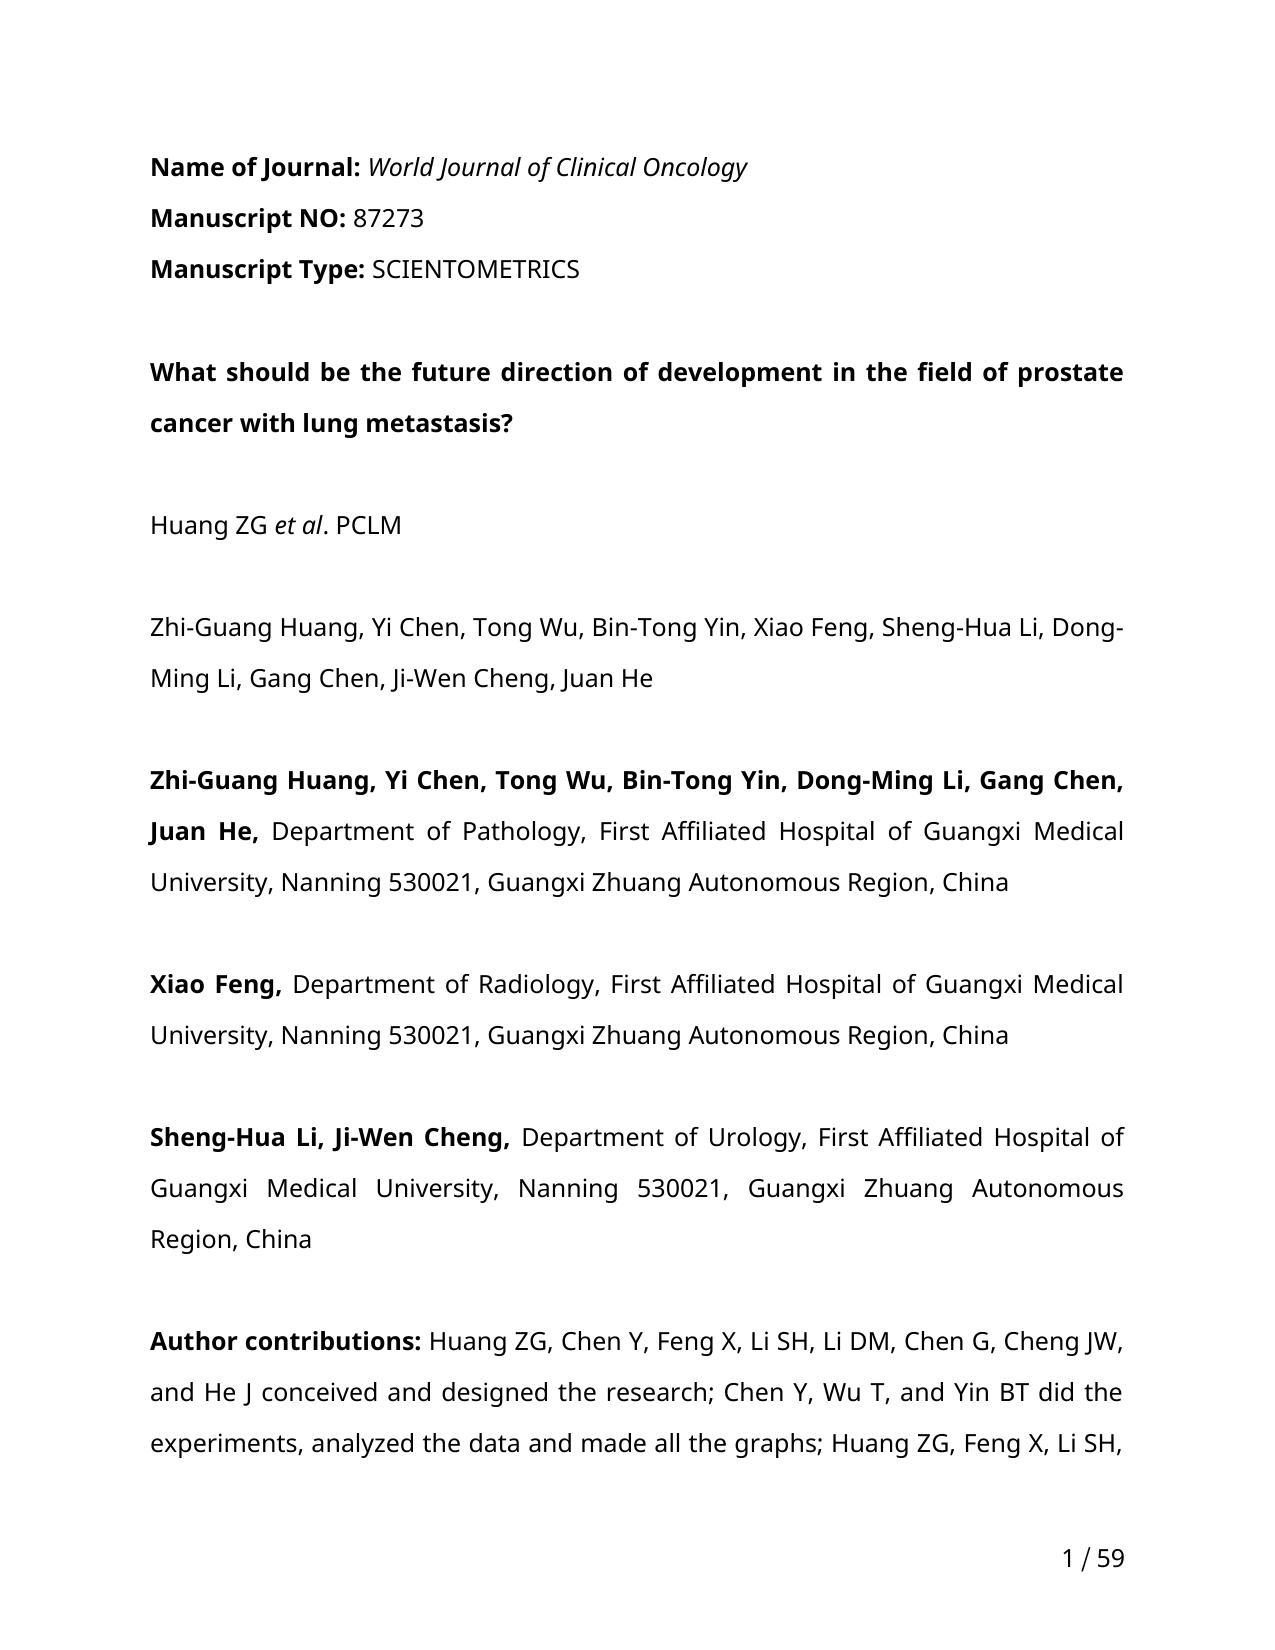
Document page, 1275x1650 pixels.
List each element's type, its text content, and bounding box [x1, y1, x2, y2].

text Sheng-Hua Li, Ji-Wen Cheng, Department of Urology, First Affiliated Hospital of Guangxi Medical University, Nanning 530021, Guangxi Zhuang Autonomous Region, China [150, 1120, 1125, 1256]
text Xiao Feng, Department of Radiology, First Affiliated Hospital of Guangxi Medical University, Nanning 530021, Guangxi Zhuang Autonomous Region, China [150, 967, 1125, 1052]
text What should be the future direction of development in the field of prostate cancer with lung metastasis? [150, 354, 1125, 439]
text Manuscript Type: SCIENTOMETRICS [150, 252, 1125, 286]
text Zhi-Guang Huang, Yi Chen, Tong Wu, Bin-Tong Yin, Xiao Feng, Sheng-Hua Li, Dong-Ming Li, Gang Chen, Ji-Wen Cheng, Juan He [150, 609, 1125, 694]
text Manuscript NO: 87273 [150, 201, 1125, 235]
text Huang ZG et al. PCLM [150, 507, 1125, 541]
text Name of Journal: World Journal of Clinical Oncology [150, 150, 1125, 184]
text Zhi-Guang Huang, Yi Chen, Tong Wu, Bin-Tong Yin, Dong-Ming Li, Gang Chen, Juan He, Department of Pathology, First Affiliated Hospital of Guangxi Medical University, Nanning 530021, Guangxi Zhuang Autonomous Region, China [150, 762, 1125, 899]
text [150, 1324, 1125, 1460]
